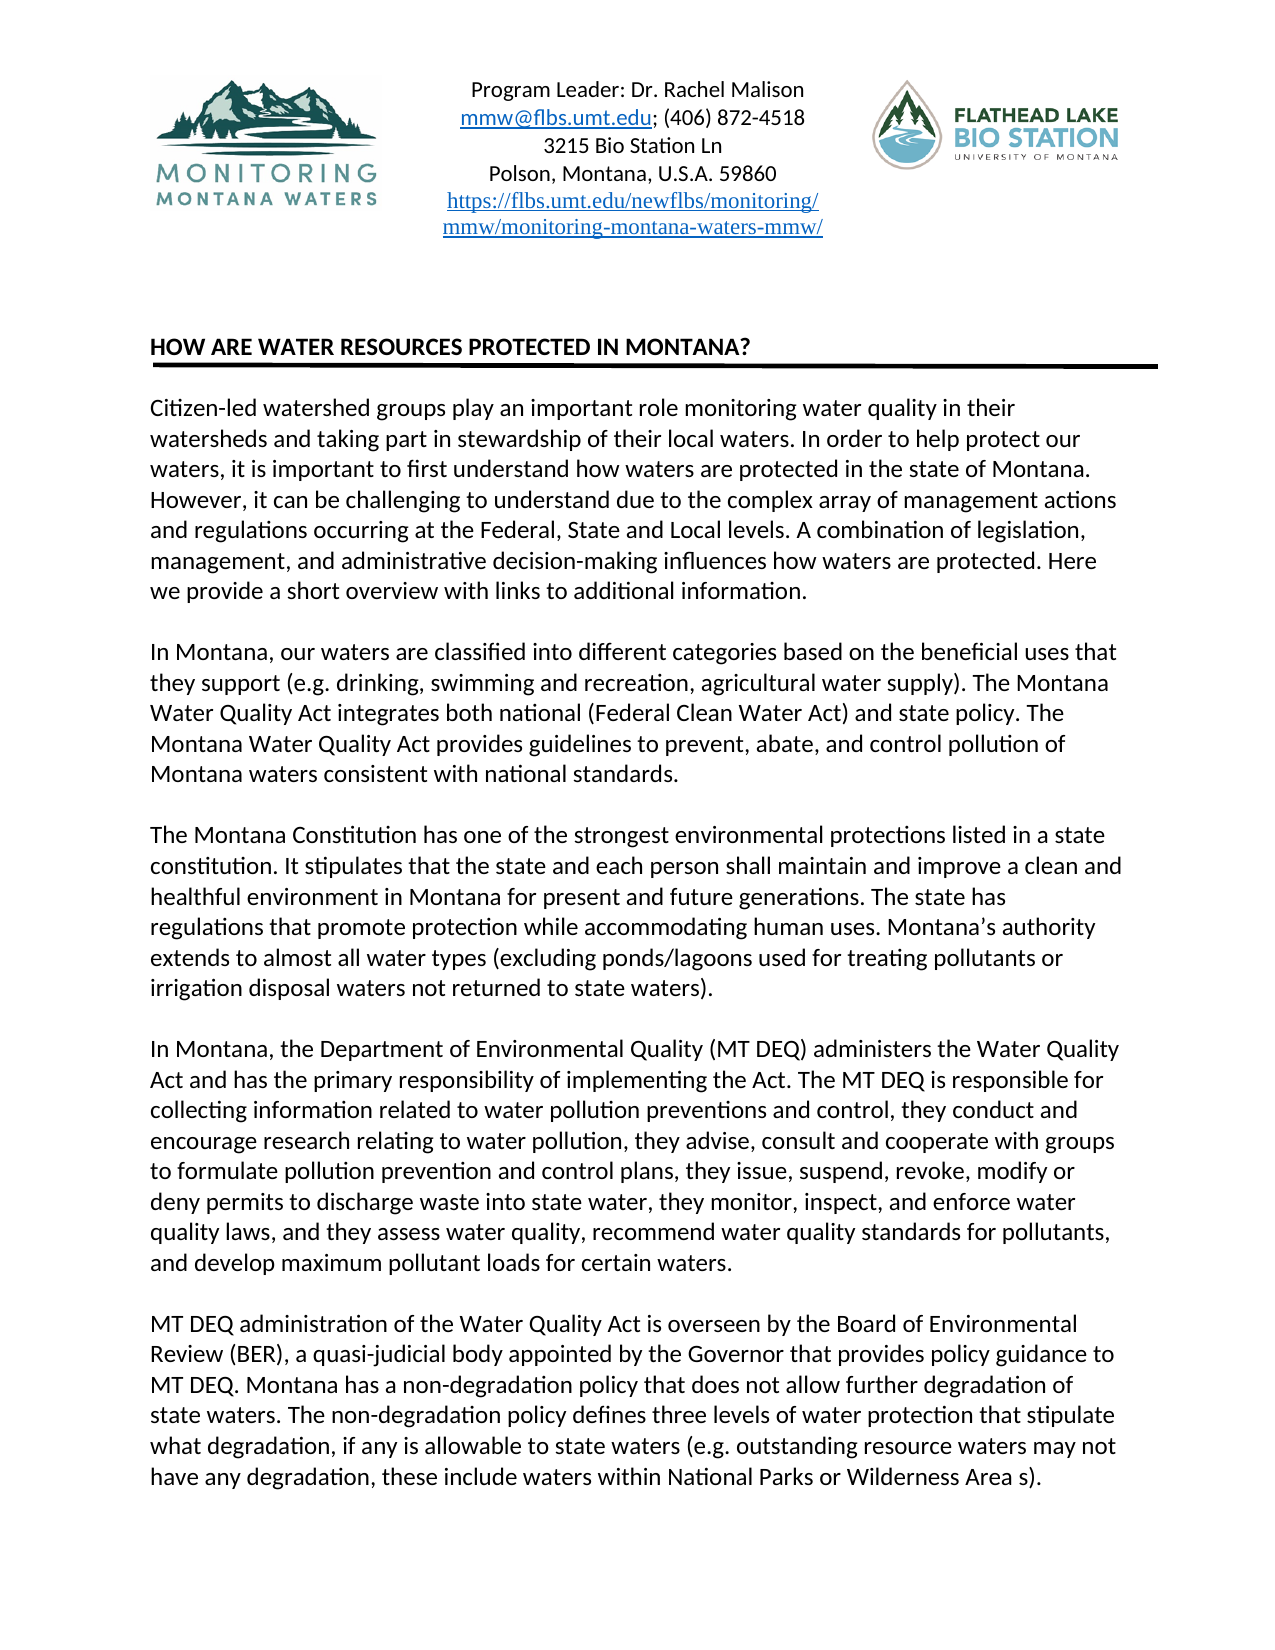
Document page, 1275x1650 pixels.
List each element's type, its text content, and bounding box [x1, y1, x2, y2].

text In Montana, the Department of Environmental Quality (MT DEQ) administers the Water Quality Act and has the primary responsibility of implementing the Act. The MT DEQ is responsible for collecting information related to water pollution preventions and control, they conduct and encourage research relating to water pollution, they advise, consult and cooperate with groups to formulate pollution prevention and control plans, they issue, suspend, revoke, modify or deny permits to discharge waste into state water, they monitor, inspect, and enforce water quality laws, and they assess water quality, recommend water quality standards for pollutants, and develop maximum pollutant loads for certain waters. [150, 1033, 1125, 1277]
picture [863, 75, 1125, 175]
picture [150, 75, 383, 211]
text The Montana Constitution has one of the strongest environmental protections listed in a state constitution. It stipulates that the state and each person shall maintain and improve a clean and healthful environment in Montana for present and future generations. The state has regulations that promote protection while accommodating human uses. Montana’s authority extends to almost all water types (excluding ponds/lagoons used for treating pollutants or irrigation disposal waters not returned to state waters). [150, 820, 1125, 1003]
text HOW ARE WATER RESOURCES PROTECTED IN MONTANA? [150, 331, 1125, 392]
text In Montana, our waters are classified into different categories based on the beneficial uses that they support (e.g. drinking, swimming and recreation, agricultural water supply). The Montana Water Quality Act integrates both national (Federal Clean Water Act) and state policy. The Montana Water Quality Act provides guidelines to prevent, abate, and control pollution of Montana waters consistent with national standards. [150, 637, 1125, 789]
text Citizen-led watershed groups play an important role monitoring water quality in their watersheds and taking part in stewardship of their local waters. In order to help protect our waters, it is important to first understand how waters are protected in the state of Montana. However, it can be challenging to understand due to the complex array of management actions and regulations occurring at the Federal, State and Local levels. A combination of legislation, management, and administrative decision-making influences how waters are protected. Here we provide a short overview with links to additional information. [150, 392, 1125, 606]
text MT DEQ administration of the Water Quality Act is overseen by the Board of Environmental Review (BER), a quasi-judicial body appointed by the Governor that provides policy guidance to MT DEQ. Montana has a non-degradation policy that does not allow further degradation of state waters. The non-degradation policy defines three levels of water protection that stipulate what degradation, if any is allowable to state waters (e.g. outstanding resource waters may not have any degradation, these include waters within National Parks or Wilderness Area s). [150, 1308, 1125, 1491]
